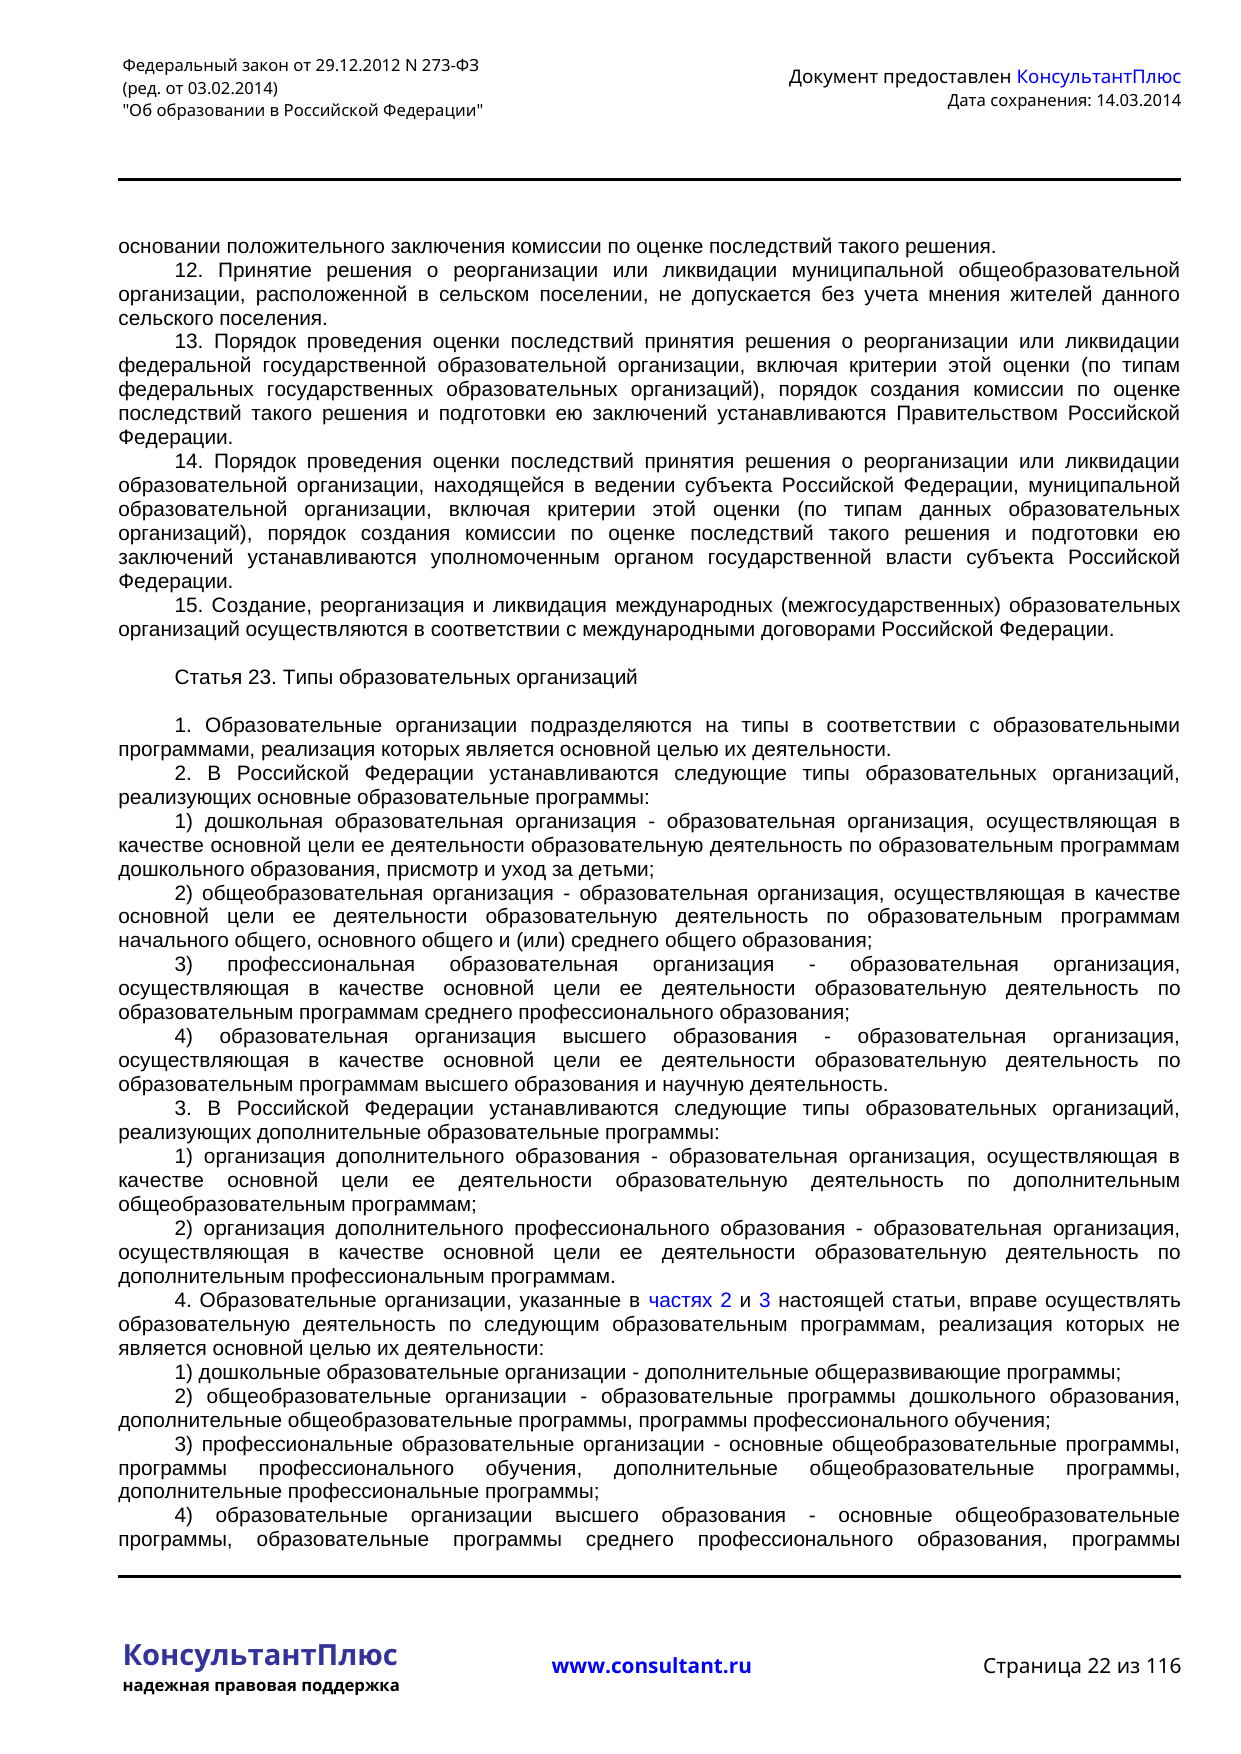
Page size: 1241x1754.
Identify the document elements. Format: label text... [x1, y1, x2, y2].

text 15. Создание, реорганизация и ликвидация международных (межгосударственных) образовательных организаций осуществляются в соответствии с международными договорами Российской Федерации. [118, 593, 1181, 641]
text 1. Образовательные организации подразделяются на типы в соответствии с образовательными программами, реализация которых является основной целью их деятельности. [118, 713, 1181, 761]
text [118, 233, 1181, 257]
text 4) образовательная организация высшего образования - образовательная организация, осуществляющая в качестве основной цели ее деятельности образовательную деятельность по образовательным программам высшего образования и научную деятельность. [118, 1024, 1181, 1096]
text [118, 1503, 1181, 1551]
text 3) профессиональные образовательные организации - основные общеобразовательные программы, программы профессионального обучения, дополнительные общеобразовательные программы, дополнительные профессиональные программы; [118, 1431, 1181, 1503]
text 2) организация дополнительного профессионального образования - образовательная организация, осуществляющая в качестве основной цели ее деятельности образовательную деятельность по дополнительным профессиональным программам. [118, 1216, 1181, 1288]
text 13. Порядок проведения оценки последствий принятия решения о реорганизации или ликвидации федеральной государственной образовательной организации, включая критерии этой оценки (по типам федеральных государственных образовательных организаций), порядок создания комиссии по оценке последствий такого решения и подготовки ею заключений устанавливаются Правительством Российской Федерации. [118, 329, 1181, 449]
text 1) дошкольная образовательная организация - образовательная организация, осуществляющая в качестве основной цели ее деятельности образовательную деятельность по образовательным программам дошкольного образования, присмотр и уход за детьми; [118, 808, 1181, 880]
text 1) дошкольные образовательные организации - дополнительные общеразвивающие программы; [118, 1359, 1181, 1383]
text 2) общеобразовательная организация - образовательная организация, осуществляющая в качестве основной цели ее деятельности образовательную деятельность по образовательным программам начального общего, основного общего и (или) среднего общего образования; [118, 880, 1181, 952]
text Статья 23. Типы образовательных организаций [118, 665, 1181, 689]
text 1) организация дополнительного образования - образовательная организация, осуществляющая в качестве основной цели ее деятельности образовательную деятельность по дополнительным общеобразовательным программам; [118, 1144, 1181, 1216]
text 2. В Российской Федерации устанавливаются следующие типы образовательных организаций, реализующих основные образовательные программы: [118, 761, 1181, 808]
text 14. Порядок проведения оценки последствий принятия решения о реорганизации или ликвидации образовательной организации, находящейся в ведении субъекта Российской Федерации, муниципальной образовательной организации, включая критерии этой оценки (по типам данных образовательных организаций), порядок создания комиссии по оценке последствий такого решения и подготовки ею заключений устанавливаются уполномоченным органом государственной власти субъекта Российской Федерации. [118, 449, 1181, 593]
text 2) общеобразовательные организации - образовательные программы дошкольного образования, дополнительные общеобразовательные программы, программы профессионального обучения; [118, 1383, 1181, 1431]
text 4. Образовательные организации, указанные в частях 2 и 3 настоящей статьи, вправе осуществлять образовательную деятельность по следующим образовательным программам, реализация которых не является основной целью их деятельности: [118, 1288, 1181, 1359]
text 3) профессиональная образовательная организация - образовательная организация, осуществляющая в качестве основной цели ее деятельности образовательную деятельность по образовательным программам среднего профессионального образования; [118, 952, 1181, 1024]
text 12. Принятие решения о реорганизации или ликвидации муниципальной общеобразовательной организации, расположенной в сельском поселении, не допускается без учета мнения жителей данного сельского поселения. [118, 257, 1181, 329]
text 3. В Российской Федерации устанавливаются следующие типы образовательных организаций, реализующих дополнительные образовательные программы: [118, 1096, 1181, 1144]
